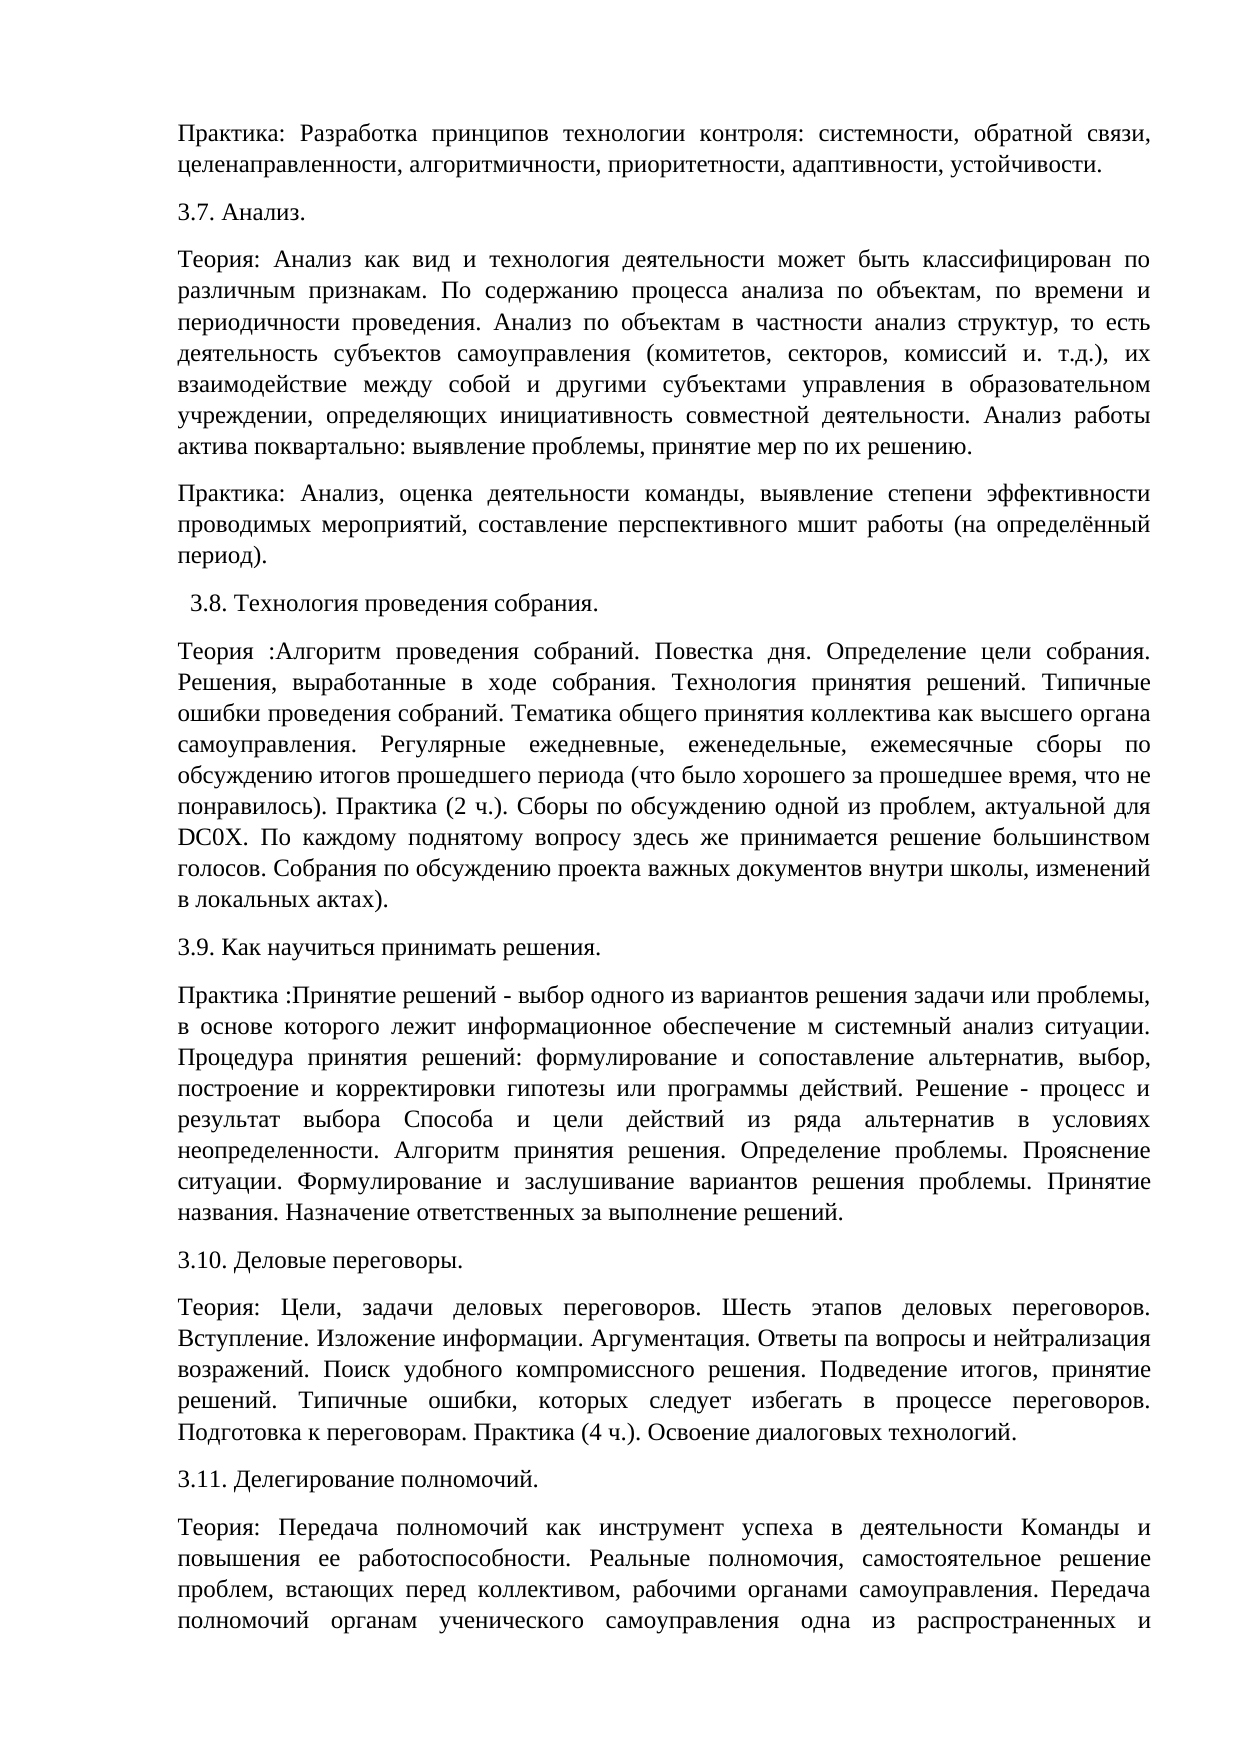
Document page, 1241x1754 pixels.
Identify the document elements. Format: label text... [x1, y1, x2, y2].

text Практика :Принятие решений - выбор одного из вариантов решения задачи или проблемы, в основе которого лежит информационное обеспечение м системный анализ ситуации. Процедура принятия решений: формулирование и сопоставление альтернатив, выбор, построение и корректировки гипотезы или программы действий. Решение - процесс и результат выбора Способа и цели действий из ряда альтернатив в условиях неопределенности. Алгоритм принятия решения. Определение проблемы. Прояснение ситуации. Формулирование и заслушивание вариантов решения проблемы. Принятие названия. Назначение ответственных за выполнение решений. [177, 980, 1152, 1226]
text 3.7. Анализ. [177, 197, 1152, 226]
text Теория: Анализ как вид и технология деятельности может быть классифицирован по различным признакам. По содержанию процесса анализа по объектам, по времени и периодичности проведения. Анализ по объектам в частности анализ структур, то есть деятельность субъектов самоуправления (комитетов, секторов, комиссий и. т.д.), их взаимодействие между собой и другими субъектами управления в образовательном учреждении, определяющих инициативность совместной деятельности. Анализ работы актива поквартально: выявление проблемы, принятие мер по их решению. [177, 244, 1152, 459]
text 3.11. Делегирование полномочий. [177, 1464, 1152, 1493]
text 3.10. Деловые переговоры. [177, 1245, 1152, 1273]
text Практика: Анализ, оценка деятельности команды, выявление степени эффективности проводимых мероприятий, составление перспективного мшит работы (на определённый период). [177, 478, 1152, 569]
text Теория: Цели, задачи деловых переговоров. Шесть этапов деловых переговоров. Вступление. Изложение информации. Аргументация. Ответы па вопросы и нейтрализация возражений. Поиск удобного компромиссного решения. Подведение итогов, принятие решений. Типичные ошибки, которых следует избегать в процессе переговоров. Подготовка к переговорам. Практика (4 ч.). Освоение диалоговых технологий. [177, 1292, 1152, 1445]
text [177, 1512, 1152, 1634]
text 3.9. Как научиться принимать решения. [177, 932, 1152, 961]
text Практика: Разработка принципов технологии контроля: системности, обратной связи, целенаправленности, алгоритмичности, приоритетности, адаптивности, устойчивости. [177, 118, 1152, 178]
text Теория :Алгоритм проведения собраний. Повестка дня. Определение цели собрания. Решения, выработанные в ходе собрания. Технология принятия решений. Типичные ошибки проведения собраний. Тематика общего принятия коллектива как высшего органа самоуправления. Регулярные ежедневные, еженедельные, ежемесячные сборы по обсуждению итогов прошедшего периода (что было хорошего за прошедшее время, что не понравилось). Практика (2 ч.). Сборы по обсуждению одной из проблем, актуальной для DC0X. По каждому поднятому вопросу здесь же принимается решение большинством голосов. Собрания по обсуждению проекта важных документов внутри школы, изменений в локальных актах). [177, 636, 1152, 913]
text 3.8. Технология проведения собрания. [177, 588, 1152, 617]
